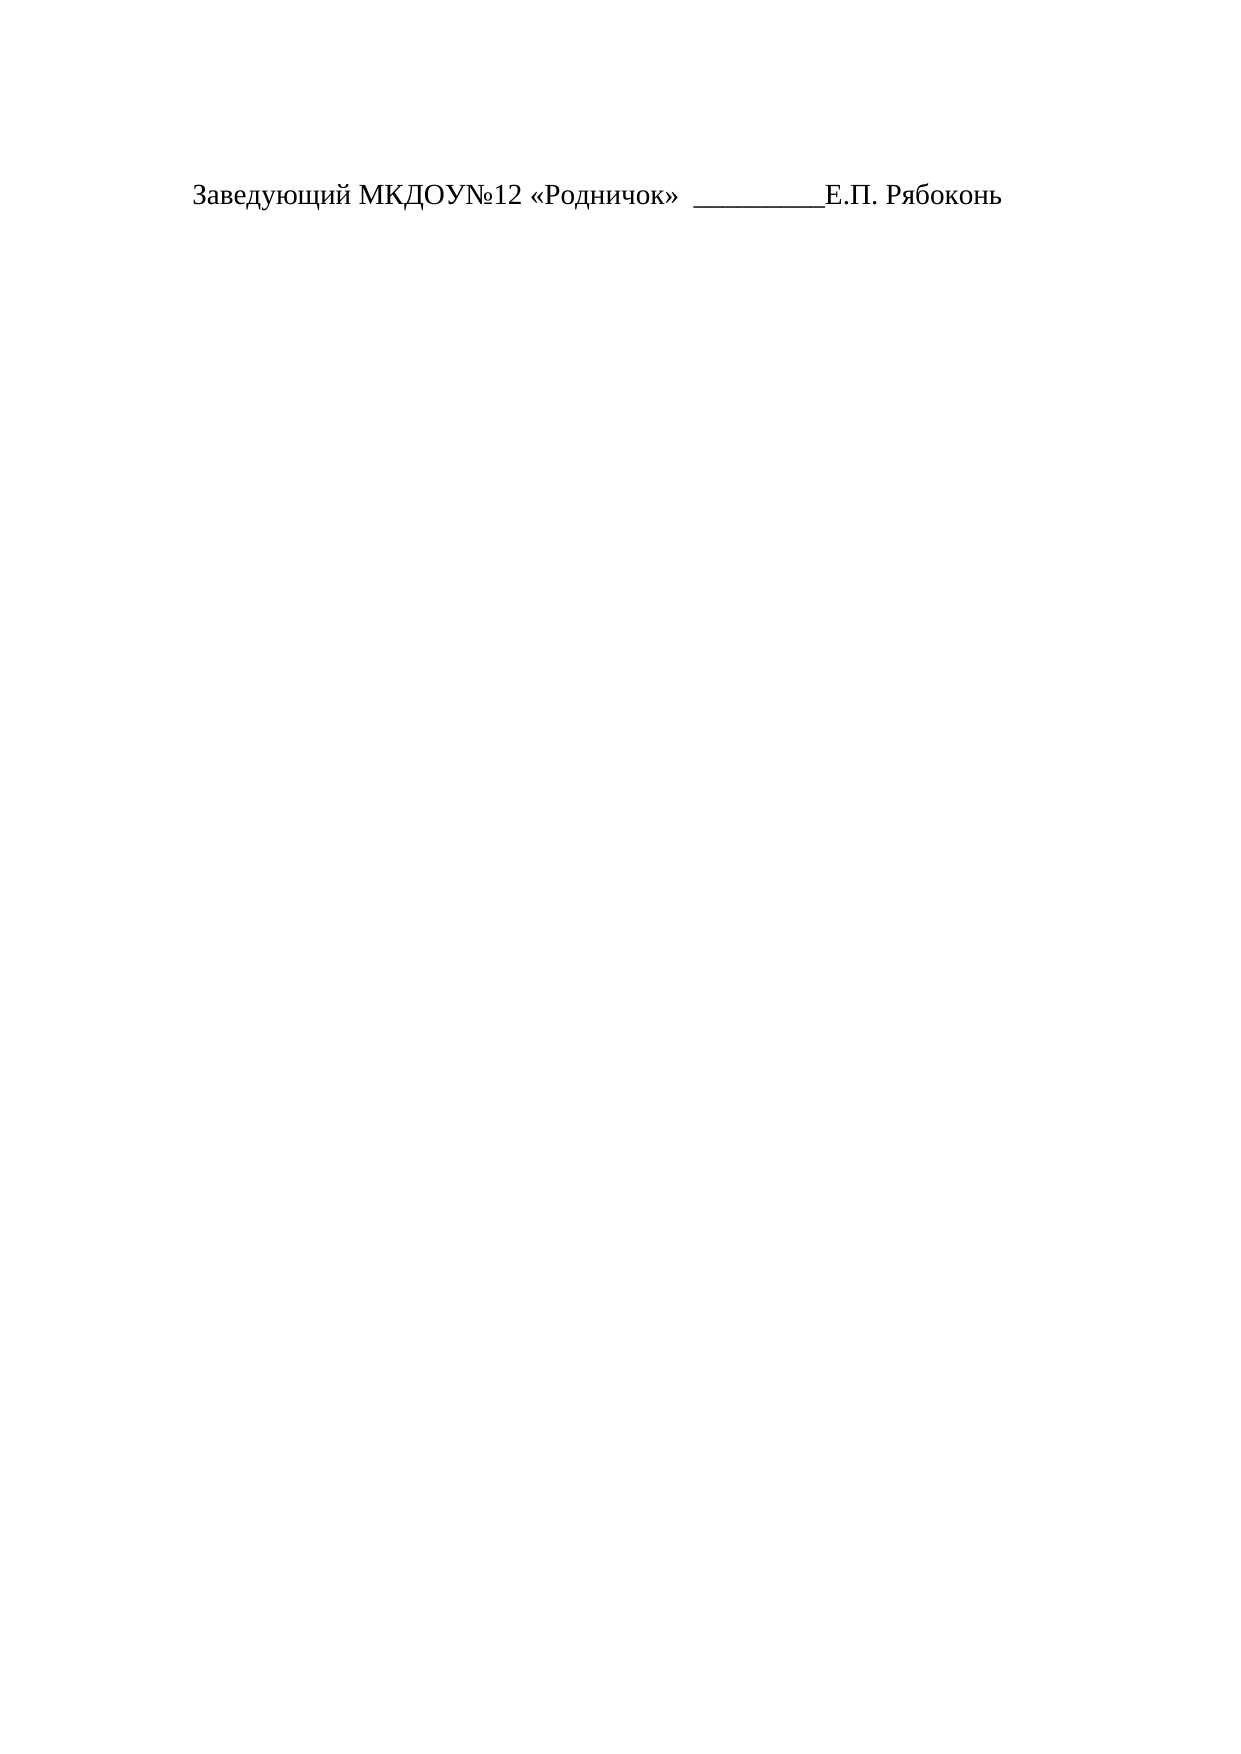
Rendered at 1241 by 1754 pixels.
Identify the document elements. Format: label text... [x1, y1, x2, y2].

text Заведующий МКДОУ№12 «Родничок» _________Е.П. Рябоконь [118, 177, 1107, 211]
